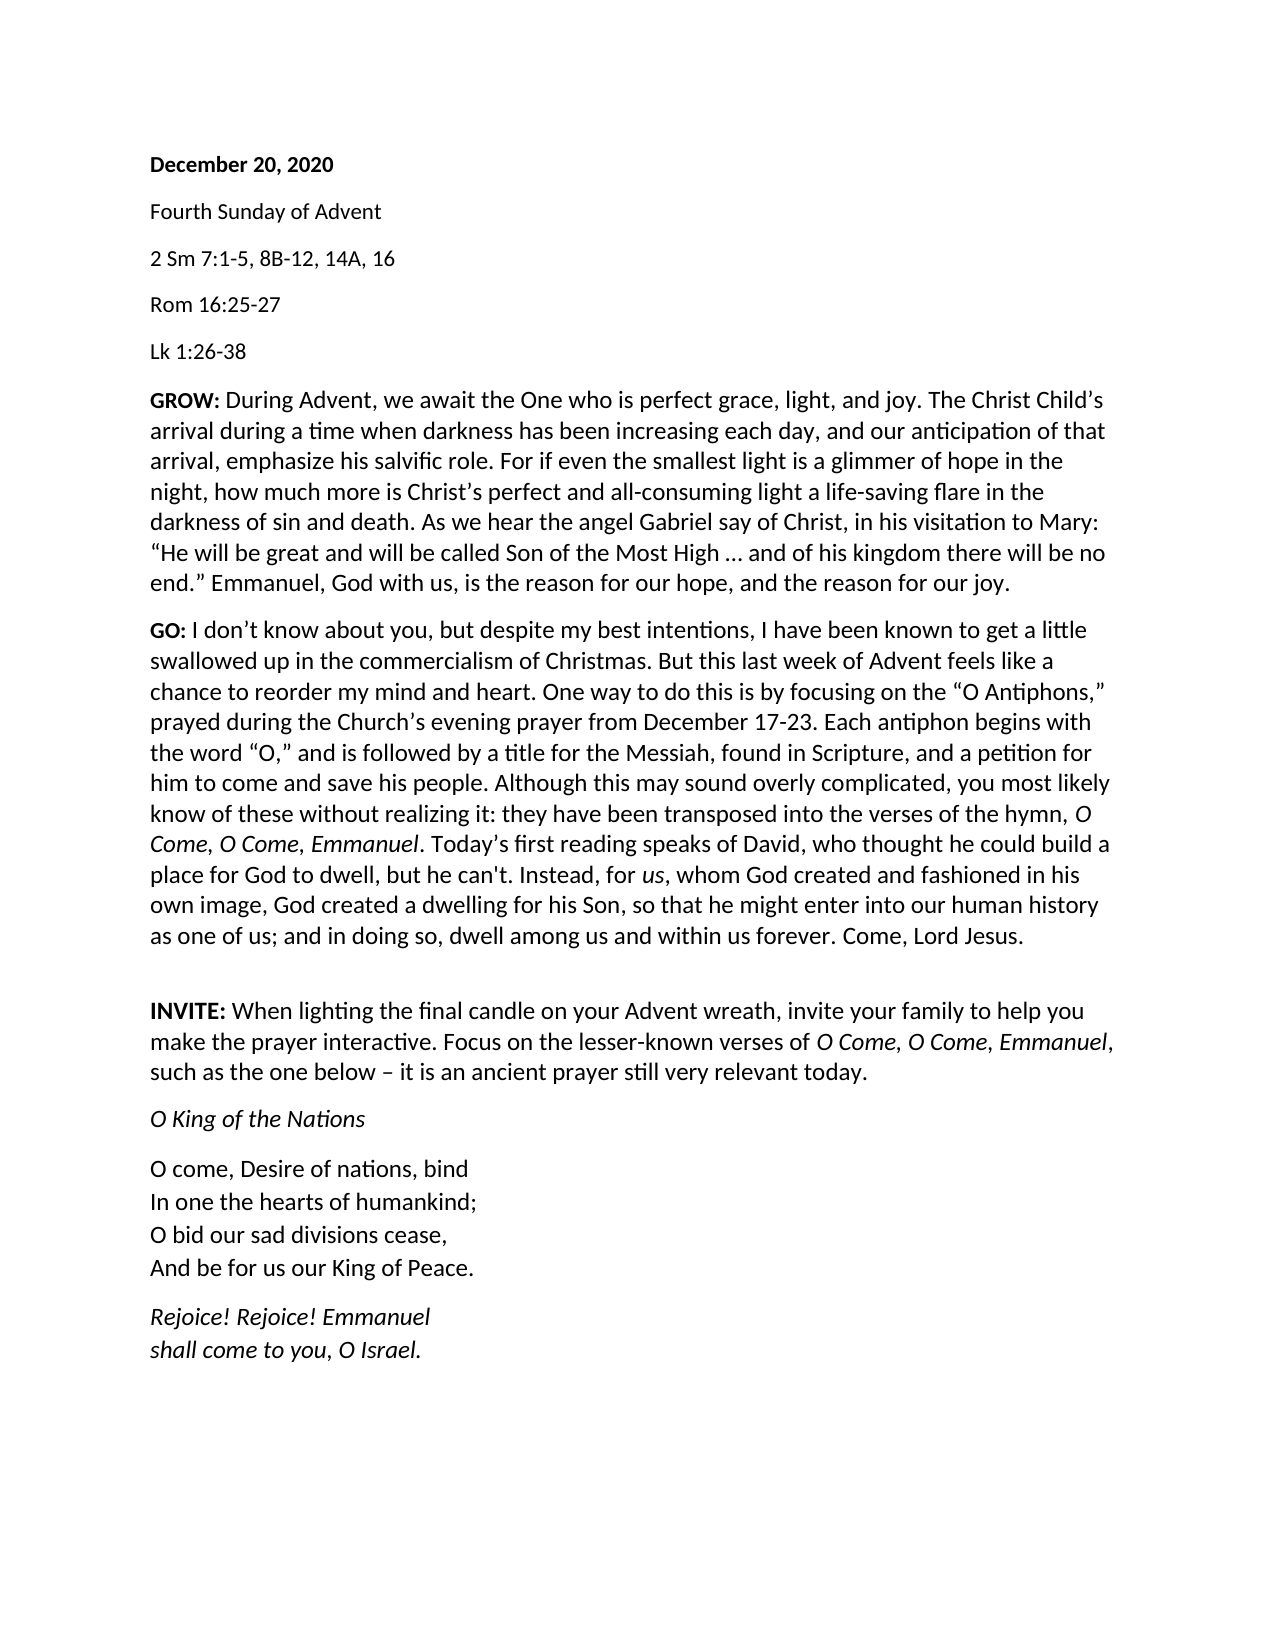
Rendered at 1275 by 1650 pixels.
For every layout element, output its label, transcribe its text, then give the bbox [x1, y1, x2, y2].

text Lk 1:26-38 [150, 337, 1125, 366]
text INVITE: When lighting the final candle on your Advent wreath, invite your family to help you make the prayer interactive. Focus on the lesser-known verses of O Come, O Come, Emmanuel, such as the one below – it is an ancient prayer still very relevant today. [150, 995, 1125, 1087]
text 2 Sm 7:1-5, 8B-12, 14A, 16 [150, 244, 1125, 272]
text Fourth Sunday of Advent [150, 197, 1125, 225]
text GROW: During Advent, we await the One who is perfect grace, light, and joy. The Christ Child’s arrival during a time when darkness has been increasing each day, and our anticipation of that arrival, emphasize his salvific role. For if even the smallest light is a glimmer of hope in the night, how much more is Christ’s perfect and all-consuming light a life-saving flare in the darkness of sin and death. As we hear the angel Gabriel say of Christ, in his visitation to Mary: “He will be great and will be called Son of the Most High … and of his kingdom there will be no end.” Emmanuel, God with us, is the reason for our hope, and the reason for our joy. [150, 384, 1125, 598]
text O King of the Nations [150, 1103, 1125, 1134]
text Rom 16:25-27 [150, 291, 1125, 319]
text December 20, 2020 [150, 150, 1125, 178]
text O come, Desire of nations, bind In one the hearts of humankind; O bid our sad divisions cease, And be for us our King of Peace. [150, 1153, 1125, 1282]
text Rejoice! Rejoice! Emmanuel shall come to you, O Israel. [150, 1301, 1125, 1365]
text GO: I don’t know about you, but despite my best intentions, I have been known to get a little swallowed up in the commercialism of Christmas. But this last week of Advent feels like a chance to reorder my mind and heart. One way to do this is by focusing on the “O Antiphons,” prayed during the Church’s evening prayer from December 17-23. Each antiphon begins with the word “O,” and is followed by a title for the Messiah, found in Scripture, and a petition for him to come and save his people. Although this may sound overly complicated, you most likely know of these without realizing it: they have been transposed into the verses of the hymn, O Come, O Come, Emmanuel. Today’s first reading speaks of David, who thought he could build a place for God to dwell, but he can't. Instead, for us, whom God created and fashioned in his own image, God created a dwelling for his Son, so that he might enter into our human history as one of us; and in doing so, dwell among us and within us forever. Come, Lord Jesus. [150, 615, 1125, 950]
